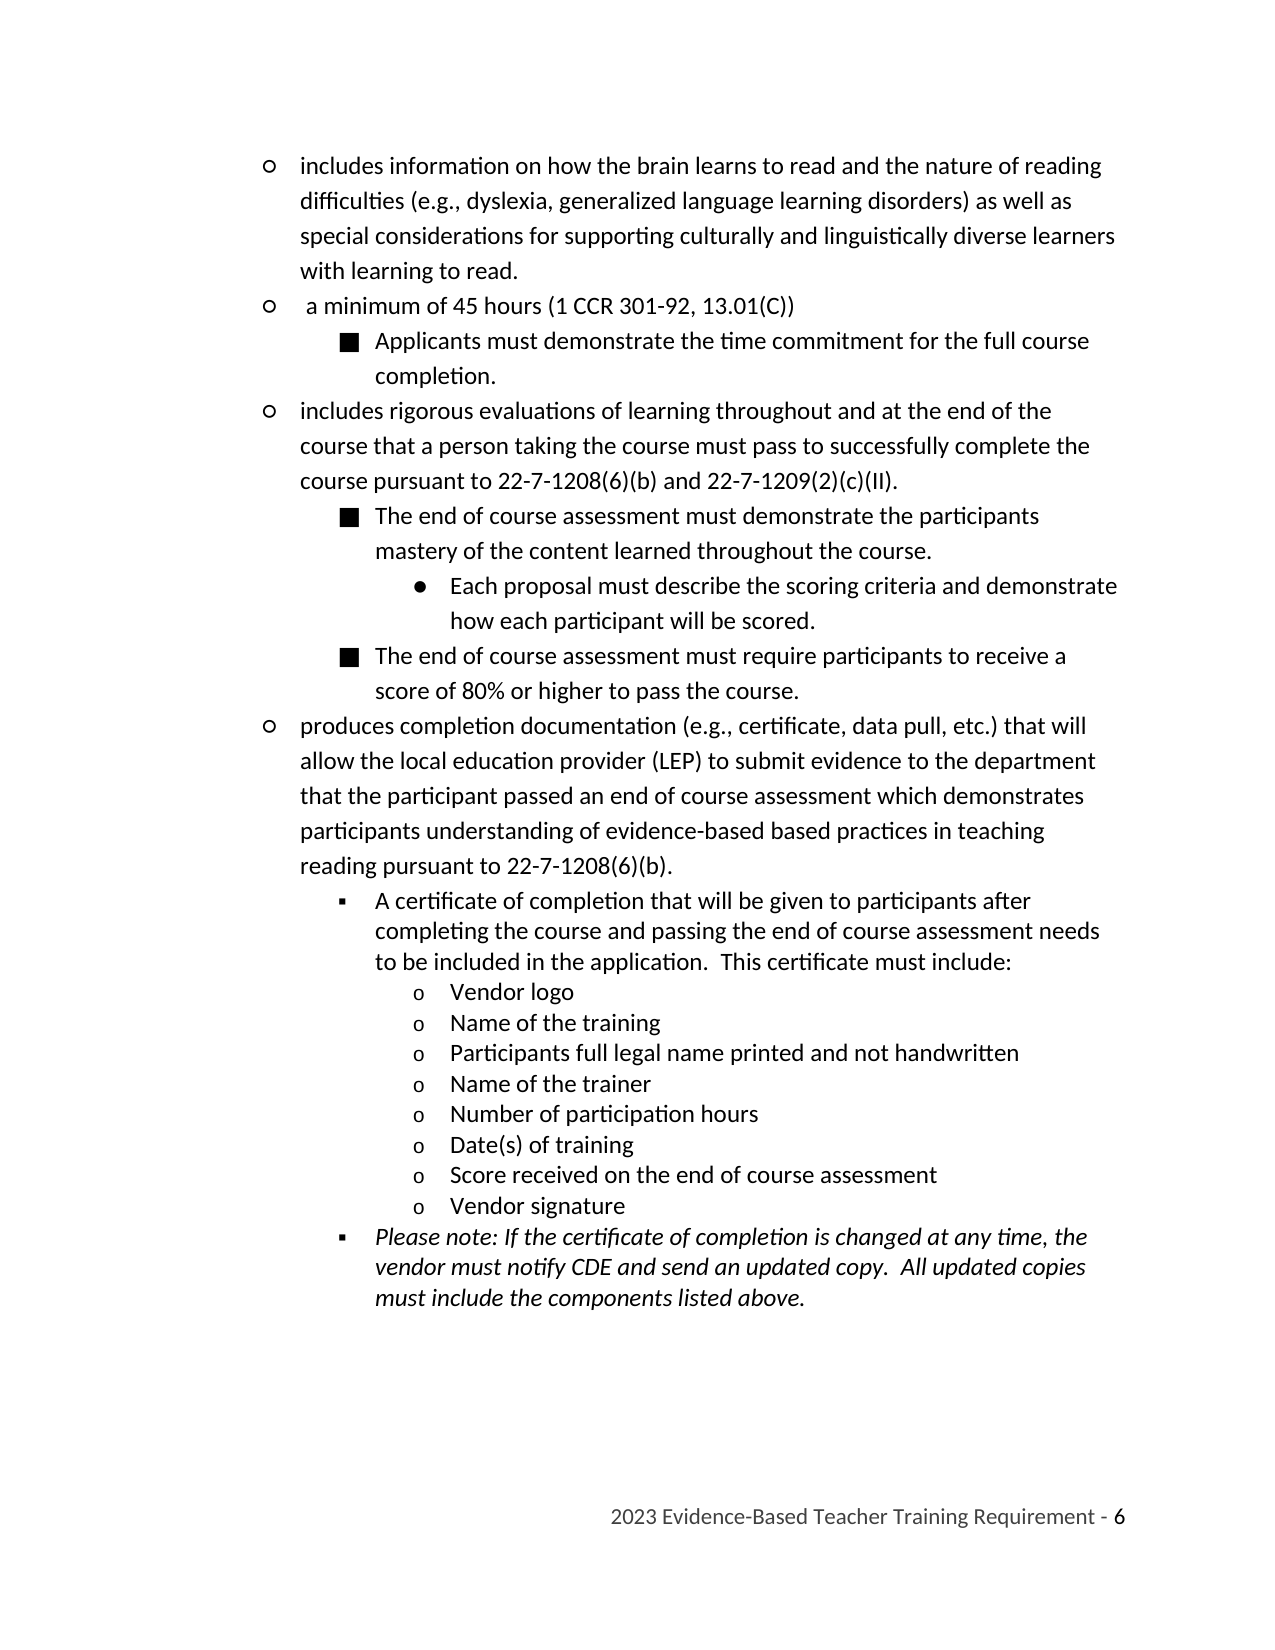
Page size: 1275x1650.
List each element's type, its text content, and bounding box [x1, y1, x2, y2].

list Name of the training [412, 1007, 1125, 1038]
list The end of course assessment must demonstrate the participants mastery of the content learned throughout the course. [337, 500, 1125, 566]
list A certificate of completion that will be given to participants after completing the course and passing the end of course assessment needs to be included in the application. This certificate must include: [337, 885, 1125, 977]
list a minimum of 45 hours (1 CCR 301-92, 13.01(C)) [262, 290, 1125, 321]
list produces completion documentation (e.g., certificate, data pull, etc.) that will allow the local education provider (LEP) to submit evidence to the department that the participant passed an end of course assessment which demonstrates participants understanding of evidence-based based practices in teaching reading pursuant to 22-7-1208(6)(b). [262, 710, 1125, 881]
list Vendor logo [412, 977, 1125, 1007]
list includes rigorous evaluations of learning throughout and at the end of the course that a person taking the course must pass to successfully complete the course pursuant to 22-7-1208(6)(b) and 22-7-1209(2)(c)(II). [262, 395, 1125, 496]
list Please note: If the certificate of completion is changed at any time, the vendor must notify CDE and send an updated copy. All updated copies must include the components listed above. [337, 1221, 1125, 1312]
list includes information on how the brain learns to read and the nature of reading difficulties (e.g., dyslexia, generalized language learning disorders) as well as special considerations for supporting culturally and linguistically diverse learners with learning to read. [262, 150, 1125, 286]
list Applicants must demonstrate the time commitment for the full course completion. [337, 325, 1125, 391]
list Vendor signature [412, 1190, 1125, 1221]
list Score received on the end of course assessment [412, 1160, 1125, 1190]
list The end of course assessment must require participants to receive a score of 80% or higher to pass the course. [337, 640, 1125, 706]
list Number of participation hours [412, 1099, 1125, 1129]
list Name of the trainer [412, 1068, 1125, 1099]
list Each proposal must describe the scoring criteria and demonstrate how each participant will be scored. [412, 570, 1125, 636]
list Participants full legal name printed and not handwritten [412, 1038, 1125, 1068]
list Date(s) of training [412, 1129, 1125, 1160]
